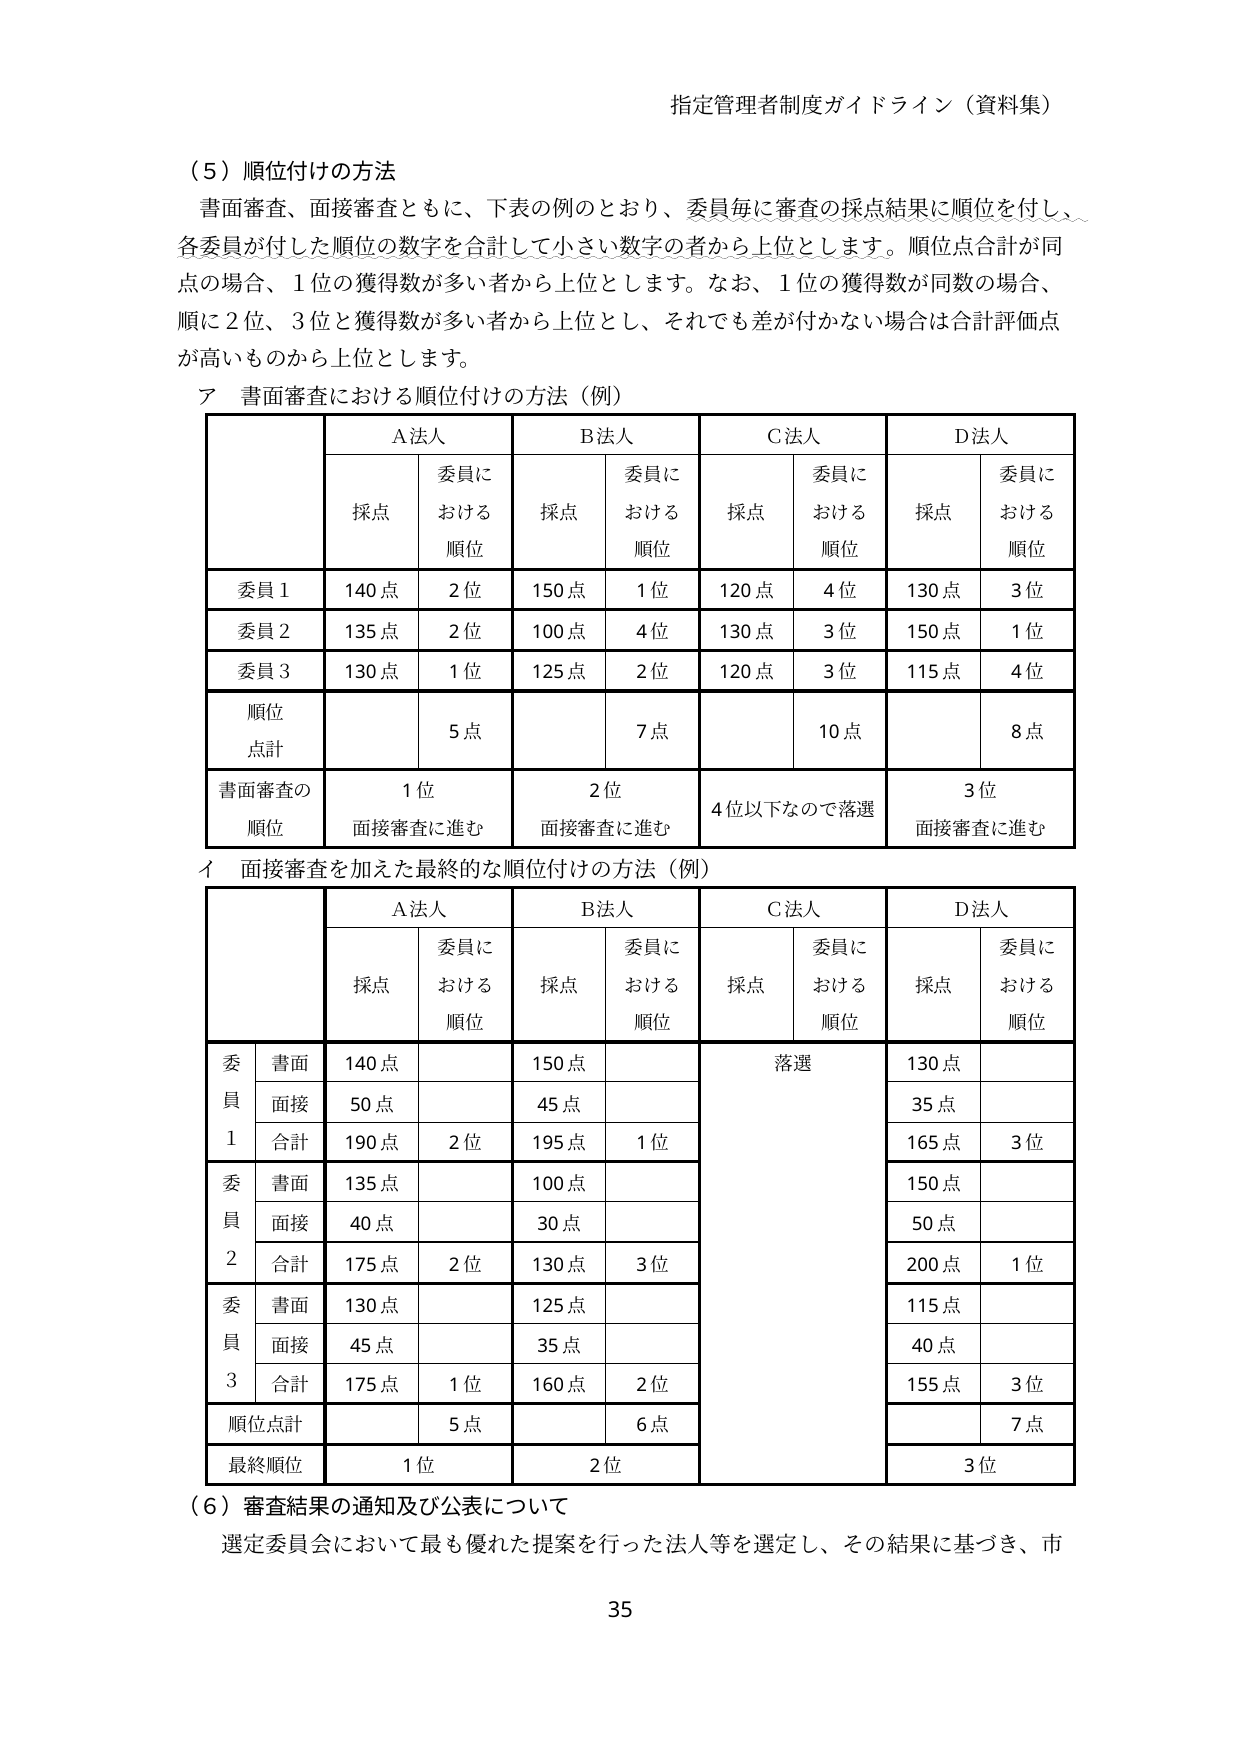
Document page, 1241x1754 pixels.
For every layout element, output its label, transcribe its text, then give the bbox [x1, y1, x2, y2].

table_cell [701, 693, 793, 767]
table_cell 100点 [514, 1163, 605, 1201]
table_cell 採点 [888, 928, 980, 1040]
table_cell 書面 [256, 1285, 323, 1323]
table_cell 50点 [888, 1202, 980, 1241]
table_cell 2位 [419, 611, 511, 649]
table_cell 書面 [256, 1044, 323, 1081]
table_cell 50点 [327, 1082, 418, 1122]
table_cell [981, 1044, 1073, 1081]
table_cell [606, 1285, 698, 1323]
table_cell [606, 1082, 698, 1122]
table_header Ａ法人 [327, 889, 511, 927]
table_cell 採点 [327, 928, 418, 1040]
table_cell 3位 [794, 652, 885, 689]
table_cell 130点 [514, 1243, 605, 1282]
table_cell 190点 [327, 1123, 418, 1160]
table_cell 2位 [419, 1243, 511, 1282]
table_cell 委員３ [208, 652, 323, 689]
table_cell [327, 1405, 418, 1442]
table_cell [419, 1324, 511, 1363]
table_cell [606, 1202, 698, 1241]
table_cell [419, 1285, 511, 1323]
table_cell 3位 [981, 1123, 1073, 1160]
table_cell [419, 1044, 511, 1081]
table_cell 3位 [981, 571, 1073, 608]
table_cell [981, 1285, 1073, 1323]
table_cell [981, 1163, 1073, 1201]
table_cell 委員２ [208, 1163, 255, 1282]
table_cell 200点 [888, 1243, 980, 1282]
table_cell 委員における順位 [794, 455, 885, 567]
table_cell 最終順位 [208, 1446, 323, 1483]
table_cell 3位 [606, 1243, 698, 1282]
table_cell 7点 [606, 693, 698, 767]
table_cell 125点 [514, 652, 605, 689]
table_cell 面接 [256, 1202, 323, 1241]
table_cell [514, 1405, 605, 1442]
table_header Ｄ法人 [888, 889, 1073, 927]
table_cell [981, 1324, 1073, 1363]
table_cell 7点 [981, 1405, 1073, 1442]
table_cell [606, 1044, 698, 1081]
list 書面審査における順位付けの方法（例） [197, 376, 1063, 413]
table_cell 委員１ [208, 571, 323, 608]
table_cell 175点 [327, 1243, 418, 1282]
table_header Ａ法人 [326, 416, 511, 454]
table_cell 順位点計 [208, 1405, 323, 1442]
table_cell 委員における順位 [606, 928, 698, 1040]
table_cell [514, 693, 605, 767]
table_cell 合計 [256, 1243, 323, 1282]
table_header Ｃ法人 [701, 416, 885, 454]
table_cell 150点 [888, 611, 980, 649]
table_cell 4位以下なので落選 [701, 771, 885, 846]
table_cell 130点 [327, 1285, 418, 1323]
table_cell 165点 [888, 1123, 980, 1160]
table_cell 10点 [794, 693, 885, 767]
table_cell [419, 1202, 511, 1241]
table_cell 合計 [256, 1123, 323, 1160]
table_cell 落選 [701, 1044, 885, 1483]
table_cell 採点 [701, 928, 793, 1040]
table_header [208, 889, 323, 1040]
table_cell 委員３ [208, 1285, 255, 1402]
table_cell [981, 1082, 1073, 1122]
table_cell 130点 [326, 652, 418, 689]
table_cell 115点 [888, 1285, 980, 1323]
table_header Ｂ法人 [514, 889, 698, 927]
table_cell 1位 [981, 611, 1073, 649]
table_cell 5点 [419, 693, 511, 767]
text （６）審査結果の通知及び公表について [177, 1486, 1063, 1524]
table_cell 書面 [256, 1163, 323, 1201]
table_cell 4位 [606, 611, 698, 649]
table_cell 195点 [514, 1123, 605, 1160]
text （５）順位付けの方法 [177, 151, 1063, 188]
table_cell [419, 1082, 511, 1122]
table_cell 1位 [981, 1243, 1073, 1282]
table_cell 35点 [514, 1324, 605, 1363]
table_cell 委員における順位 [981, 455, 1073, 567]
table_cell 書面審査の順位 [208, 771, 323, 846]
table_cell 順位 点計 [208, 693, 323, 767]
table_cell 採点 [701, 455, 793, 567]
table_cell 135点 [327, 1163, 418, 1201]
table_cell 1位 [419, 1364, 511, 1402]
table_cell [326, 693, 418, 767]
table_cell 115点 [888, 652, 980, 689]
table_header Ｂ法人 [514, 416, 698, 454]
table_cell 面接 [256, 1082, 323, 1122]
table_cell 120点 [701, 652, 793, 689]
table_cell [981, 1202, 1073, 1241]
table_cell 1位 [419, 652, 511, 689]
table_cell 委員における順位 [419, 928, 511, 1040]
table_cell 120点 [701, 571, 793, 608]
table_cell 150点 [514, 1044, 605, 1081]
table_cell 150点 [514, 571, 605, 608]
table_cell [606, 1324, 698, 1363]
table_cell 140点 [327, 1044, 418, 1081]
text 書面審査、面接審査ともに、下表の例のとおり、委員毎に審査の採点結果に順位を付し、各委員が付した順位の数字を合計して小さい数字の者から上位とします。順位点合計が同点の場合、１位の獲得数が多い者から上位とします。なお、１位の獲得数が同数の場合、順に２位、３位と獲得数が多い者から上位とし、それでも差が付かない場合は合計評価点が高いものから上位とします。 [177, 188, 1063, 376]
table_cell 2位 [514, 1446, 698, 1483]
table_cell 160点 [514, 1364, 605, 1402]
table_cell 8点 [981, 693, 1073, 767]
table_cell 2位 面接審査に進む [514, 771, 698, 846]
table_cell [888, 1405, 980, 1442]
table_cell [888, 693, 980, 767]
table_cell 4位 [981, 652, 1073, 689]
table_cell 1位 [606, 1123, 698, 1160]
table_cell 130点 [888, 1044, 980, 1081]
table_cell 130点 [701, 611, 793, 649]
table_cell 1位 [606, 571, 698, 608]
table_cell 130点 [888, 571, 980, 608]
table_cell 採点 [888, 455, 980, 567]
table_cell 125点 [514, 1285, 605, 1323]
table_cell 委員２ [208, 611, 323, 649]
table_cell 135点 [326, 611, 418, 649]
table_cell 4位 [794, 571, 885, 608]
table_cell 面接 [256, 1324, 323, 1363]
table_cell 140点 [326, 571, 418, 608]
table_cell 3位 [794, 611, 885, 649]
table_cell 155点 [888, 1364, 980, 1402]
table_cell 35点 [888, 1082, 980, 1122]
table_cell 40点 [888, 1324, 980, 1363]
table_cell 2位 [606, 1364, 698, 1402]
table_cell 1位 [327, 1446, 511, 1483]
table_cell 委員における順位 [419, 455, 511, 567]
table_cell 合計 [256, 1364, 323, 1402]
table_cell 5点 [419, 1405, 511, 1442]
table_cell 委員における順位 [606, 455, 698, 567]
list 面接審査を加えた最終的な順位付けの方法（例） [197, 849, 1063, 886]
table_cell 175点 [327, 1364, 418, 1402]
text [199, 1524, 1063, 1561]
table_cell 2位 [606, 652, 698, 689]
table_cell 委員における順位 [794, 928, 885, 1040]
table_header Ｃ法人 [701, 889, 885, 927]
table_cell 3位 面接審査に進む [888, 771, 1073, 846]
table_cell 1位 面接審査に進む [326, 771, 511, 846]
table_cell 45点 [327, 1324, 418, 1363]
table_cell 30点 [514, 1202, 605, 1241]
table_cell 40点 [327, 1202, 418, 1241]
table_cell 委員１ [208, 1044, 255, 1160]
table_cell 2位 [419, 1123, 511, 1160]
table_cell 3位 [888, 1446, 1073, 1483]
table_cell 採点 [326, 455, 418, 567]
table_cell 2位 [419, 571, 511, 608]
table_cell [606, 1163, 698, 1201]
table_header [208, 416, 323, 567]
table_cell 45点 [514, 1082, 605, 1122]
table_cell 委員における順位 [981, 928, 1073, 1040]
table_header Ｄ法人 [888, 416, 1073, 454]
table_cell 6点 [606, 1405, 698, 1442]
table_cell 3位 [981, 1364, 1073, 1402]
table_cell 100点 [514, 611, 605, 649]
table_cell [419, 1163, 511, 1201]
table_cell 採点 [514, 928, 605, 1040]
table_cell 150点 [888, 1163, 980, 1201]
table_cell 採点 [514, 455, 605, 567]
